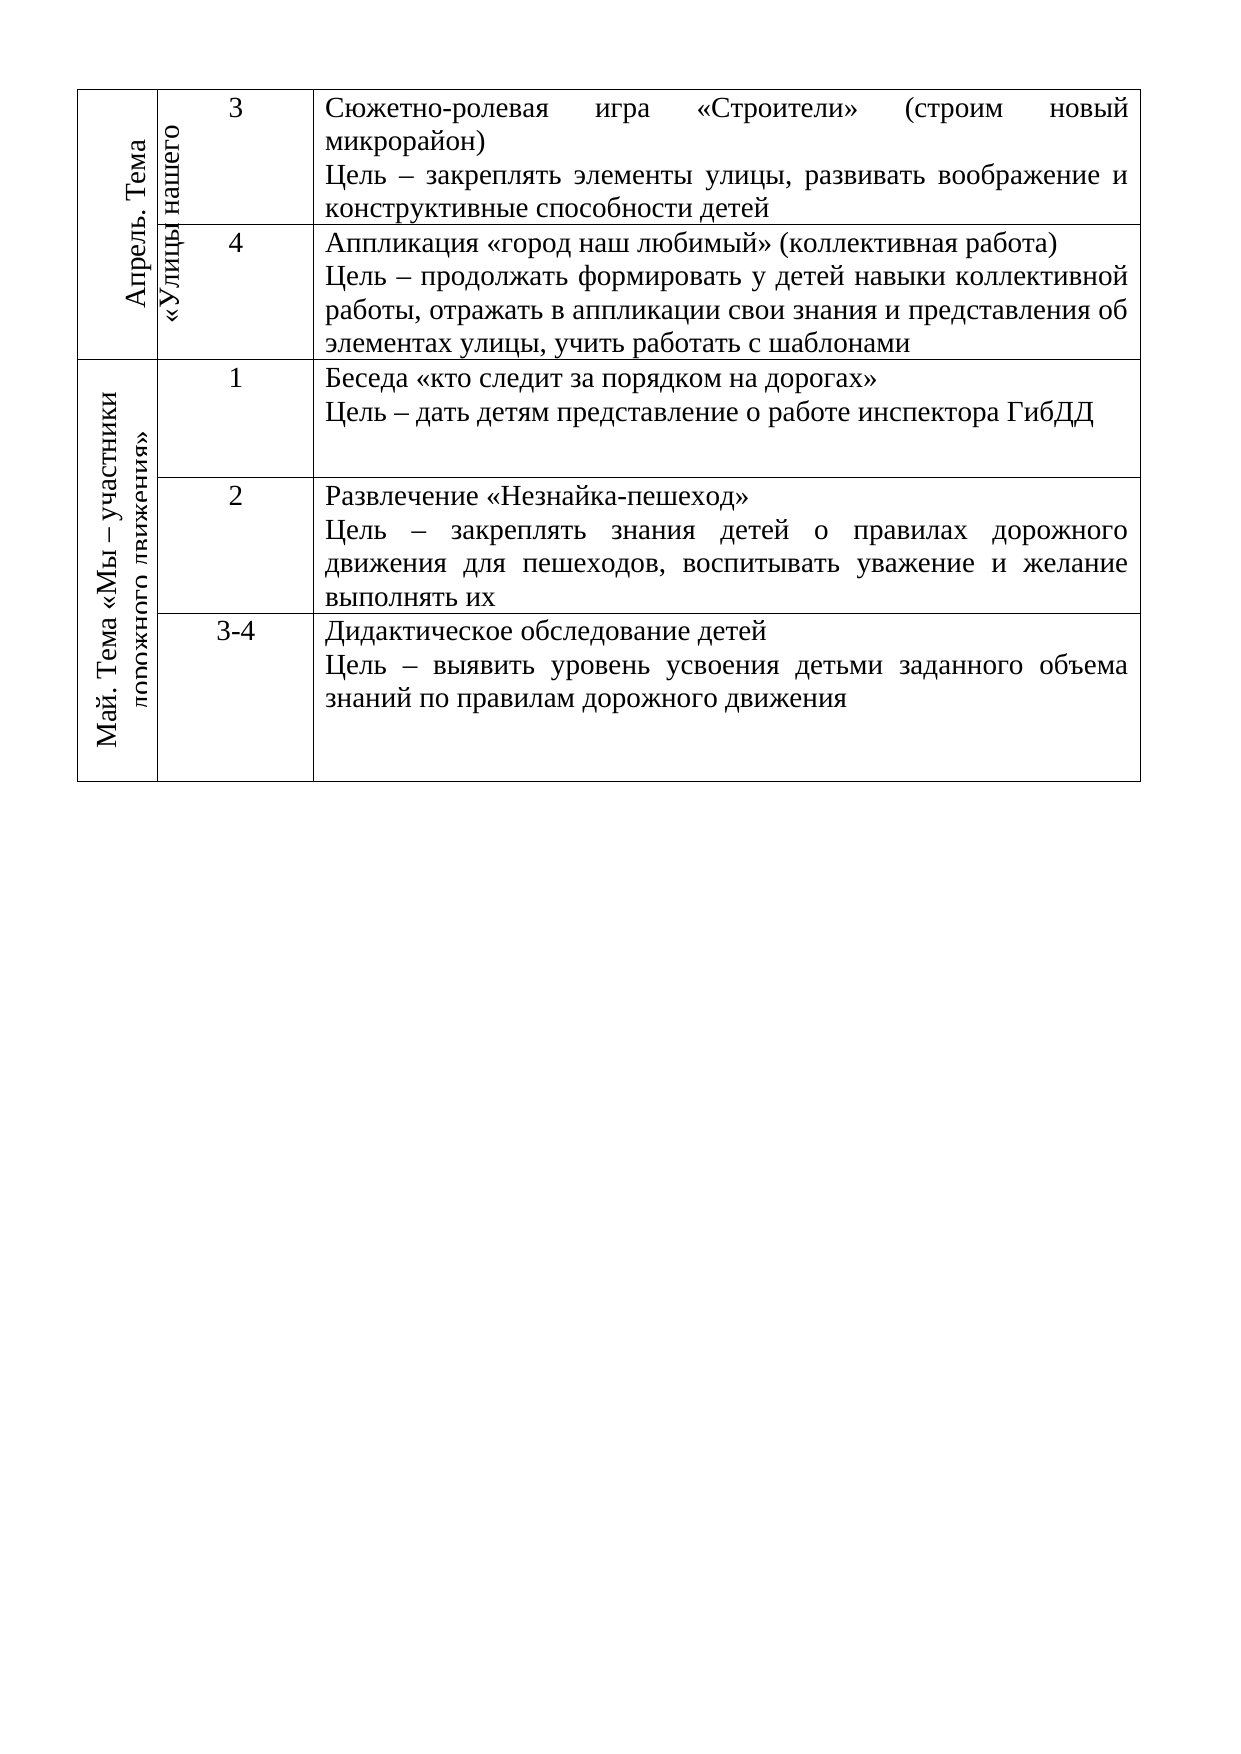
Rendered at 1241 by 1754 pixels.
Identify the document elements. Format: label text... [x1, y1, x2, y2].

table_cell Май. Тема «Мы – участники дорожного движения» [78, 360, 157, 781]
table_cell Беседа «кто следит за порядком на дорогах» Цель – дать детям представление о работе инспектора ГибДД [314, 360, 1140, 477]
table_cell 4 [158, 225, 313, 359]
table_cell 2 [158, 478, 313, 612]
table_cell Аппликация «город наш любимый» (коллективная работа) Цель – продолжать формировать у детей навыки коллективной работы, отражать в аппликации свои знания и представления об элементах улицы, учить работать с шаблонами [314, 225, 1140, 359]
table_cell Развлечение «Незнайка-пешеход» Цель – закреплять знания детей о правилах дорожного движения для пешеходов, воспитывать уважение и желание выполнять их [314, 478, 1140, 612]
table_cell 3-4 [158, 614, 313, 781]
table_cell 3 [158, 90, 313, 224]
table_cell Сюжетно-ролевая игра «Строители» (строим новый микрорайон) Цель – закреплять элементы улицы, развивать воображение и конструктивные способности детей [314, 90, 1140, 224]
table_cell 1 [158, 360, 313, 477]
table_cell Дидактическое обследование детей Цель – выявить уровень усвоения детьми заданного объема знаний по правилам дорожного движения [314, 614, 1140, 781]
